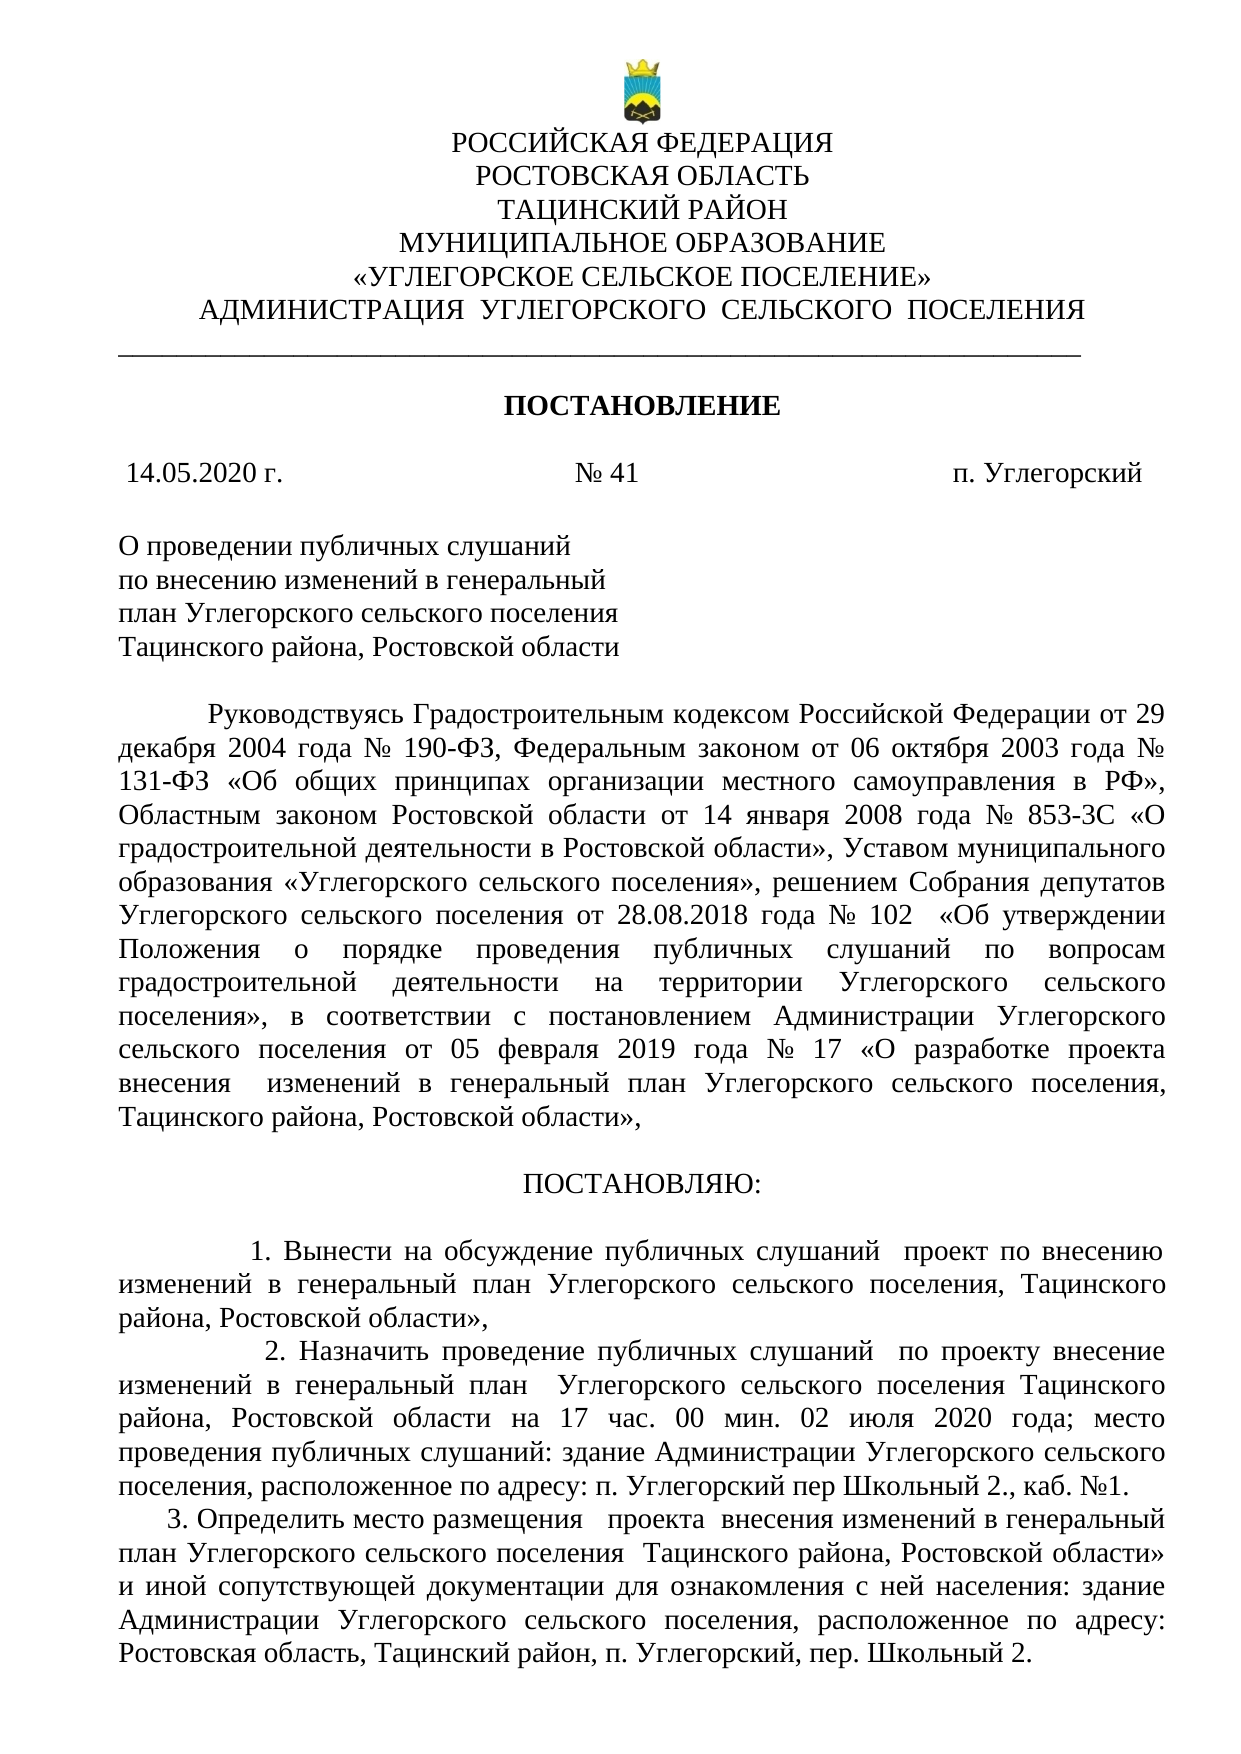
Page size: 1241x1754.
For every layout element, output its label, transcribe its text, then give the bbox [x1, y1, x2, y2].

text ТАЦИНСКИЙ РАЙОН [118, 192, 1167, 225]
text Тацинского района, Ростовской области [118, 629, 1167, 663]
picture [624, 59, 661, 125]
text О проведении публичных слушаний [118, 528, 1167, 562]
text МУНИЦИПАЛЬНОЕ ОБРАЗОВАНИЕ [118, 225, 1167, 259]
text Руководствуясь Градостроительным кодексом Российской Федерации от 29 декабря 2004 года № 190-ФЗ, Федеральным законом от 06 октября 2003 года № 131-ФЗ «Об общих принципах организации местного самоуправления в РФ», Областным законом Ростовской области от 14 января 2008 года № 853-3C «О градостроительной деятельности в Ростовской области», Уставом муниципального образования «Углегорского сельского поселения», решением Собрания депутатов Углегорского сельского поселения от 28.08.2018 года № 102 «Об утверждении Положения о порядке проведения публичных слушаний по вопросам градостроительной деятельности на территории Углегорского сельского поселения», в соответствии с постановлением Администрации Углегорского сельского поселения от 05 февраля 2019 года № 17 «О разработке проекта внесения изменений в генеральный план Углегорского сельского поселения, Тацинского района, Ростовской области», [118, 696, 1167, 1132]
text ПОСТАНОВЛЯЮ: [118, 1166, 1167, 1199]
text __________________________________________________________________ [118, 326, 1167, 359]
text ПОСТАНОВЛЕНИЕ [118, 388, 1167, 422]
text АДМИНИСТРАЦИЯ УГЛЕГОРСКОГО СЕЛЬСКОГО ПОСЕЛЕНИЯ [118, 292, 1167, 326]
text 3. Определить место размещения проекта внесения изменений в генеральный план Углегорского сельского поселения Тацинского района, Ростовской области» и иной сопутствующей документации для ознакомления с ней населения: здание Администрации Углегорского сельского поселения, расположенное по адресу: Ростовская область, Тацинский район, п. Углегорский, пер. Школьный 2. [118, 1501, 1167, 1669]
text РОССИЙСКАЯ ФЕДЕРАЦИЯ [118, 125, 1167, 158]
text РОСТОВСКАЯ ОБЛАСТЬ [118, 158, 1167, 192]
text 1. Вынести на обсуждение публичных слушаний проект по внесению изменений в генеральный план Углегорского сельского поселения, Тацинского района, Ростовской области», [15, 1233, 1167, 1333]
text 2. Назначить проведение публичных слушаний по проекту внесение изменений в генеральный план Углегорского сельского поселения Тацинского района, Ростовской области на 17 час. 00 мин. 02 июля 2020 года; место проведения публичных слушаний: здание Администрации Углегорского сельского поселения, расположенное по адресу: п. Углегорский пер Школьный 2., каб. №1. [15, 1333, 1167, 1501]
text 14.05.2020 г. № 41 п. Углегорский [118, 455, 1167, 489]
text «УГЛЕГОРСКОЕ СЕЛЬСКОЕ ПОСЕЛЕНИЕ» [118, 259, 1167, 292]
text план Углегорского сельского поселения [118, 596, 1167, 629]
text по внесению изменений в генеральный [118, 562, 1167, 596]
